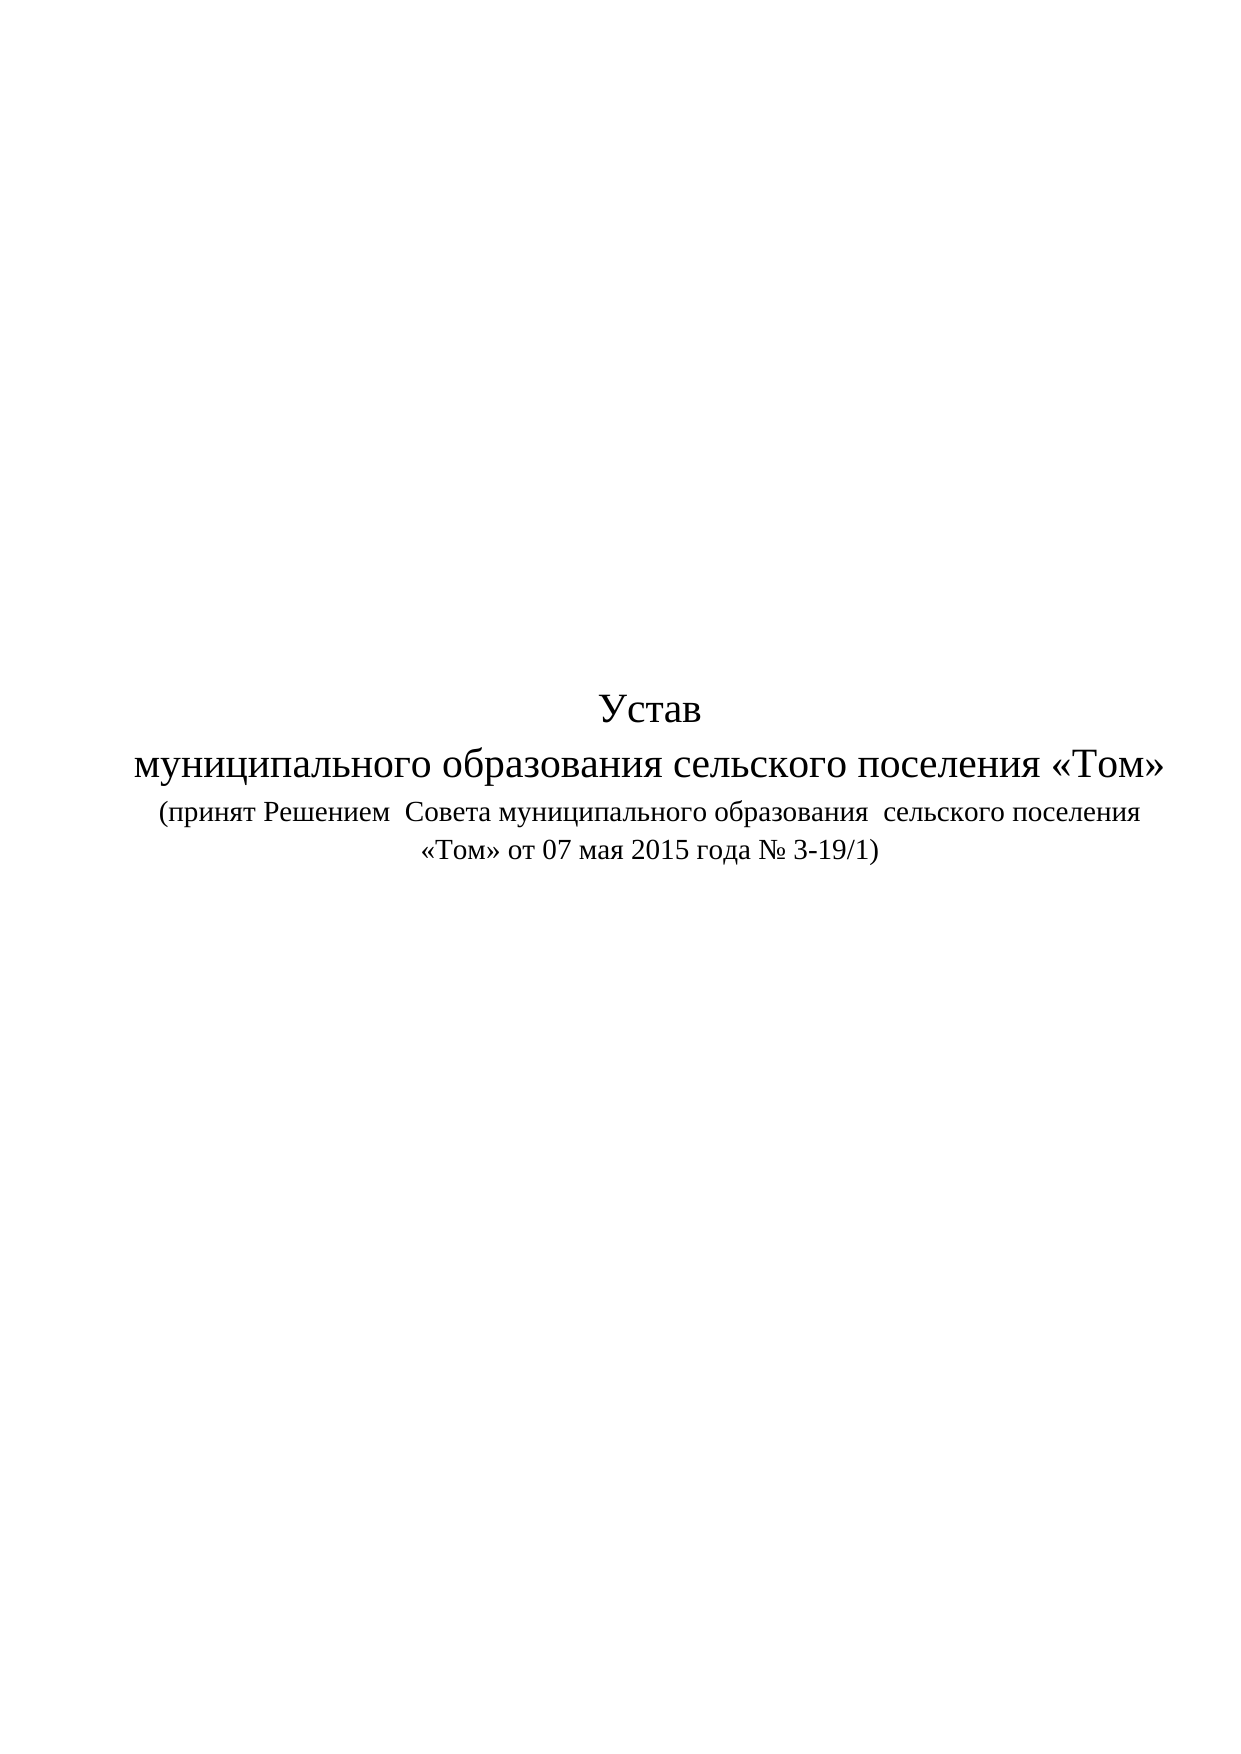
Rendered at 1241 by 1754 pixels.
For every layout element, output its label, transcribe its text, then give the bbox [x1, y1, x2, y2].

text Устав [118, 684, 1181, 732]
text муниципального образования сельского поселения «Том» [118, 739, 1181, 787]
text (принят Решением Совета муниципального образования сельского поселения «Том» от 07 мая 2015 года № 3-19/1) [118, 794, 1181, 866]
